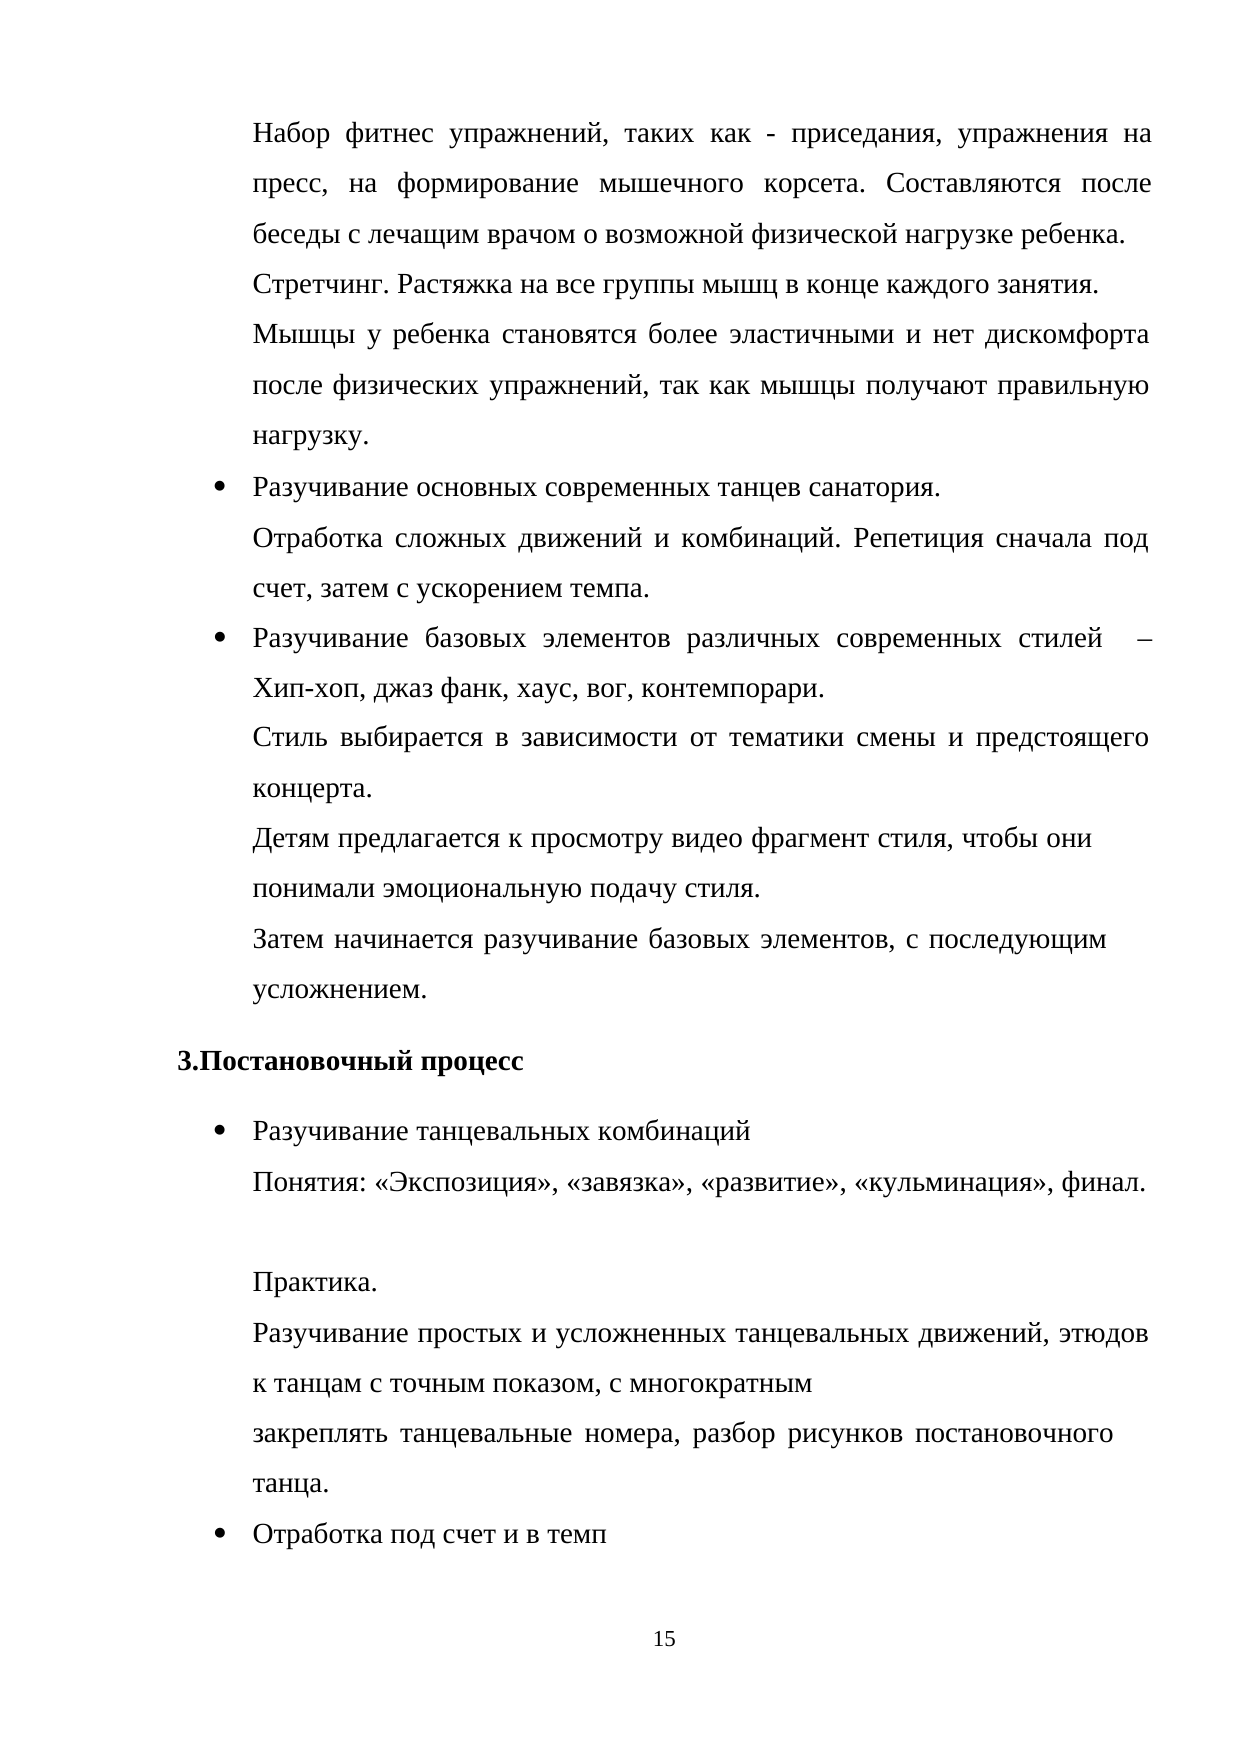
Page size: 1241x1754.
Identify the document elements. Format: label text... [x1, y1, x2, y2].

text Затем начинается разучивание базовых элементов, с последующим усложнением. [252, 921, 1176, 1005]
text Детям предлагается к просмотру видео фрагмент стиля, чтобы они понимали эмоциональную подачу стиля. [252, 820, 1176, 904]
subtitle Постановочный процесс [177, 1043, 1176, 1076]
list Разучивание танцевальных комбинаций [214, 1113, 1176, 1147]
text Практика. [252, 1264, 1176, 1298]
text Понятия: «Экспозиция», «завязка», «развитие», «кульминация», финал. [252, 1164, 1176, 1197]
list Отработка под счет и в темп [215, 1516, 1176, 1549]
text Набор фитнес упражнений, таких как - приседания, упражнения на пресс, на формирование мышечного корсета. Составляются после беседы с лечащим врачом о возможной физической нагрузке ребенка. [252, 115, 1152, 249]
text Стиль выбирается в зависимости от тематики смены и предстоящего концерта. [252, 719, 1176, 803]
text Разучивание простых и усложненных танцевальных движений, этюдов к танцам с точным показом, с многократным [252, 1315, 1159, 1398]
list Разучивание основных современных танцев санатория. [214, 468, 1176, 503]
text Отработка сложных движений и комбинаций. Репетиция сначала под счет, затем с ускорением темпа. [252, 520, 1176, 604]
text закреплять танцевальные номера, разбор рисунков постановочного танца. [252, 1415, 1176, 1499]
list Разучивание базовых элементов различных современных стилей – Хип-хоп, джаз фанк, хаус, вог, контемпорари. [215, 621, 1152, 703]
text Стретчинг. Растяжка на все группы мышц в конце каждого занятия. Мышцы у ребенка становятся более эластичными и нет дискомфорта после физических упражнений, так как мышцы получают правильную нагрузку. [252, 266, 1176, 451]
